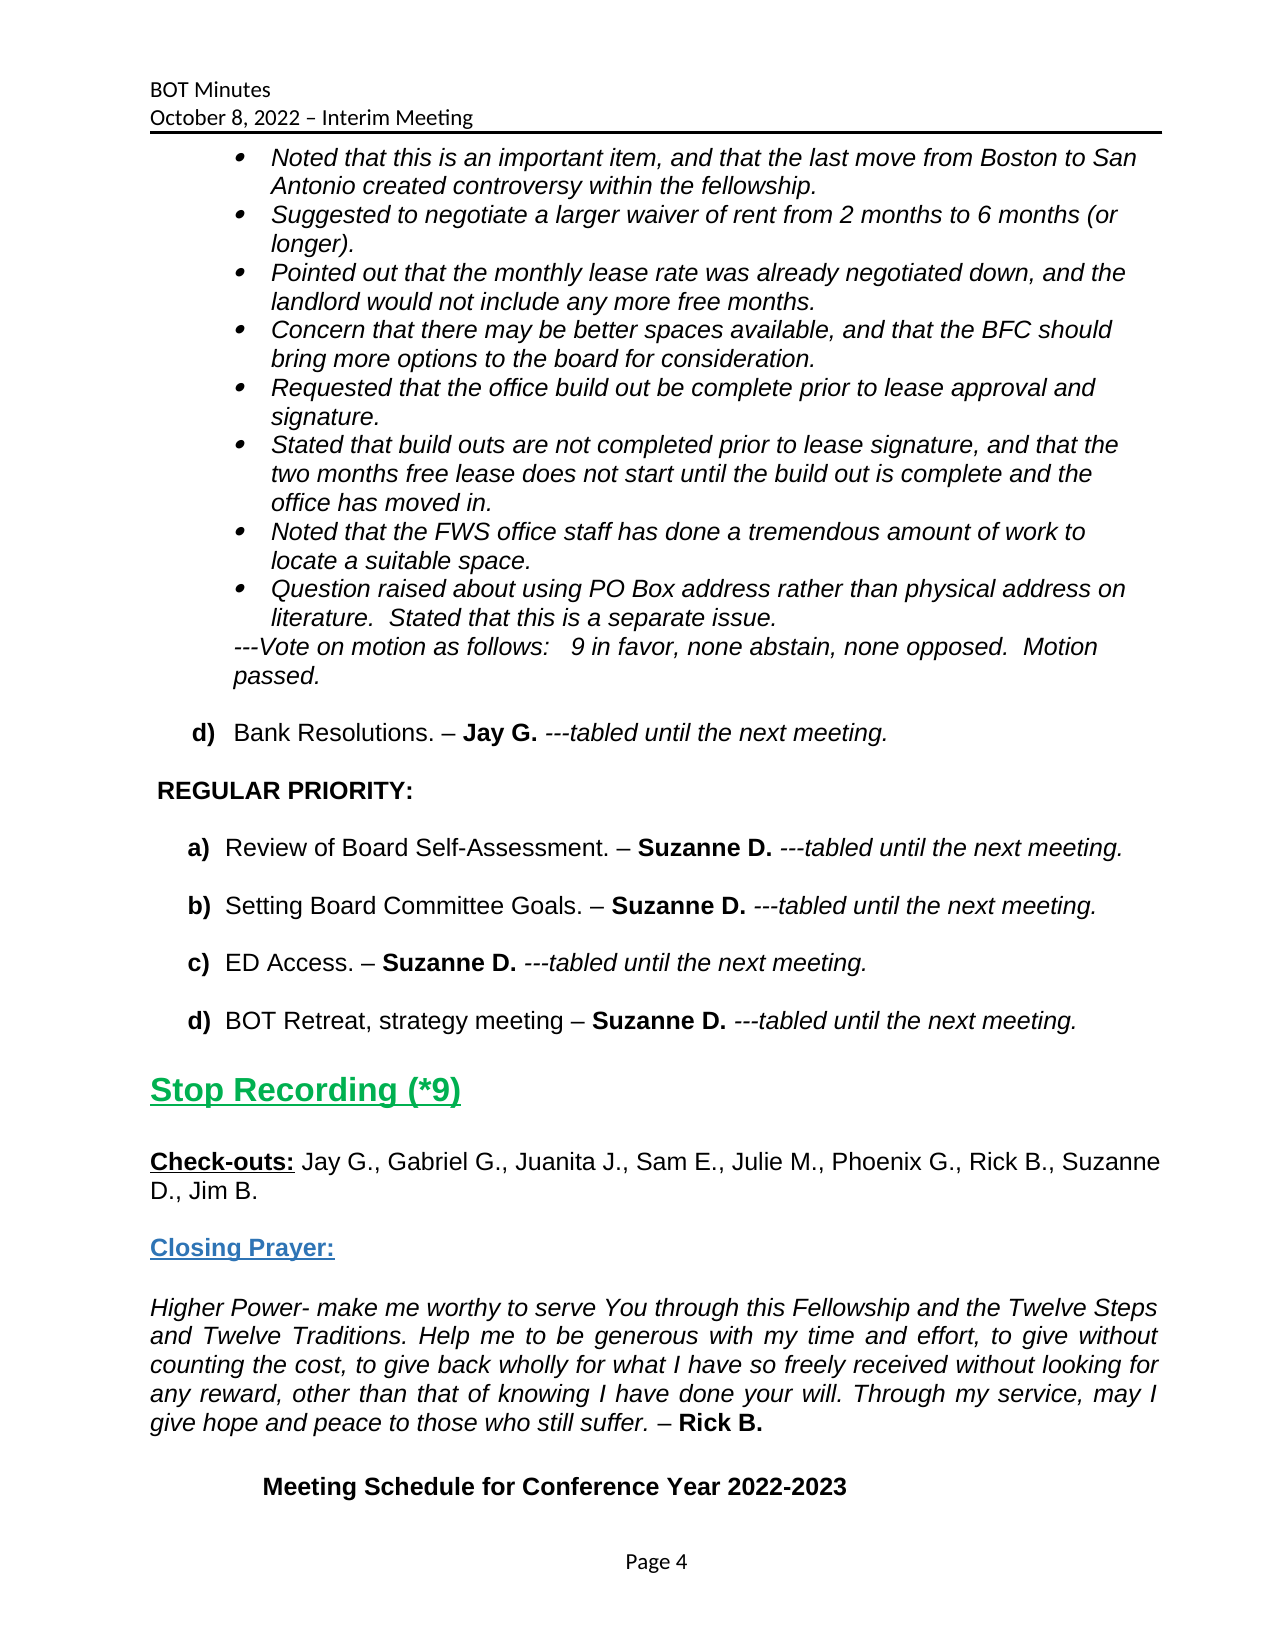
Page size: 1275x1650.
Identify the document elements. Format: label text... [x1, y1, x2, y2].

list Noted that the FWS office staff has done a tremendous amount of work to locate a suitable space. [233, 517, 1162, 574]
text REGULAR PRIORITY: [150, 776, 1162, 804]
list Requested that the office build out be complete prior to lease approval and signature. [233, 373, 1162, 431]
text Closing Prayer: [150, 1233, 1162, 1262]
list Stated that build outs are not completed prior to lease signature, and that the two months free lease does not start until the build out is complete and the office has moved in. [233, 431, 1162, 517]
list Noted that this is an important item, and that the last move from Boston to San Antonio created controversy within the fellowship. [233, 142, 1162, 200]
list Pointed out that the monthly lease rate was already negotiated down, and the landlord would not include any more free months. [233, 258, 1162, 315]
list Concern that there may be better spaces available, and that the BFC should bring more options to the board for consideration. [233, 315, 1162, 373]
list BOT Retreat, strategy meeting – Suzanne D. ---tabled until the next meeting. [187, 1006, 1162, 1034]
list Question raised about using PO Box address rather than physical address on literature. Stated that this is a separate issue. [233, 574, 1162, 632]
text Check-outs: Jay G., Gabriel G., Juanita J., Sam E., Julie M., Phoenix G., Rick B., Suzanne D., Jim B. [150, 1147, 1162, 1204]
text Higher Power- make me worthy to serve You through this Fellowship and the Twelve Steps and Twelve Traditions. Help me to be generous with my time and effort, to give without counting the cost, to give back wholly for what I have so freely received without looking for any reward, other than that of knowing I have done your will. Through my service, may I give hope and peace to those who still suffer. – Rick B. [150, 1293, 1162, 1436]
list Setting Board Committee Goals. – Suzanne D. ---tabled until the next meeting. [187, 891, 1162, 919]
list Bank Resolutions. – Jay G. ---tabled until the next meeting. [192, 718, 1162, 747]
text Stop Recording (*9) [150, 1070, 1162, 1109]
list Review of Board Self-Assessment. – Suzanne D. ---tabled until the next meeting. [187, 833, 1162, 862]
list ED Access. – Suzanne D. ---tabled until the next meeting. [187, 948, 1162, 977]
text Meeting Schedule for Conference Year 2022-2023 [262, 1472, 1162, 1501]
list Suggested to negotiate a larger waiver of rent from 2 months to 6 months (or longer). [233, 200, 1162, 258]
text ---Vote on motion as follows: 9 in favor, none abstain, none opposed. Motion passed. [233, 632, 1162, 689]
